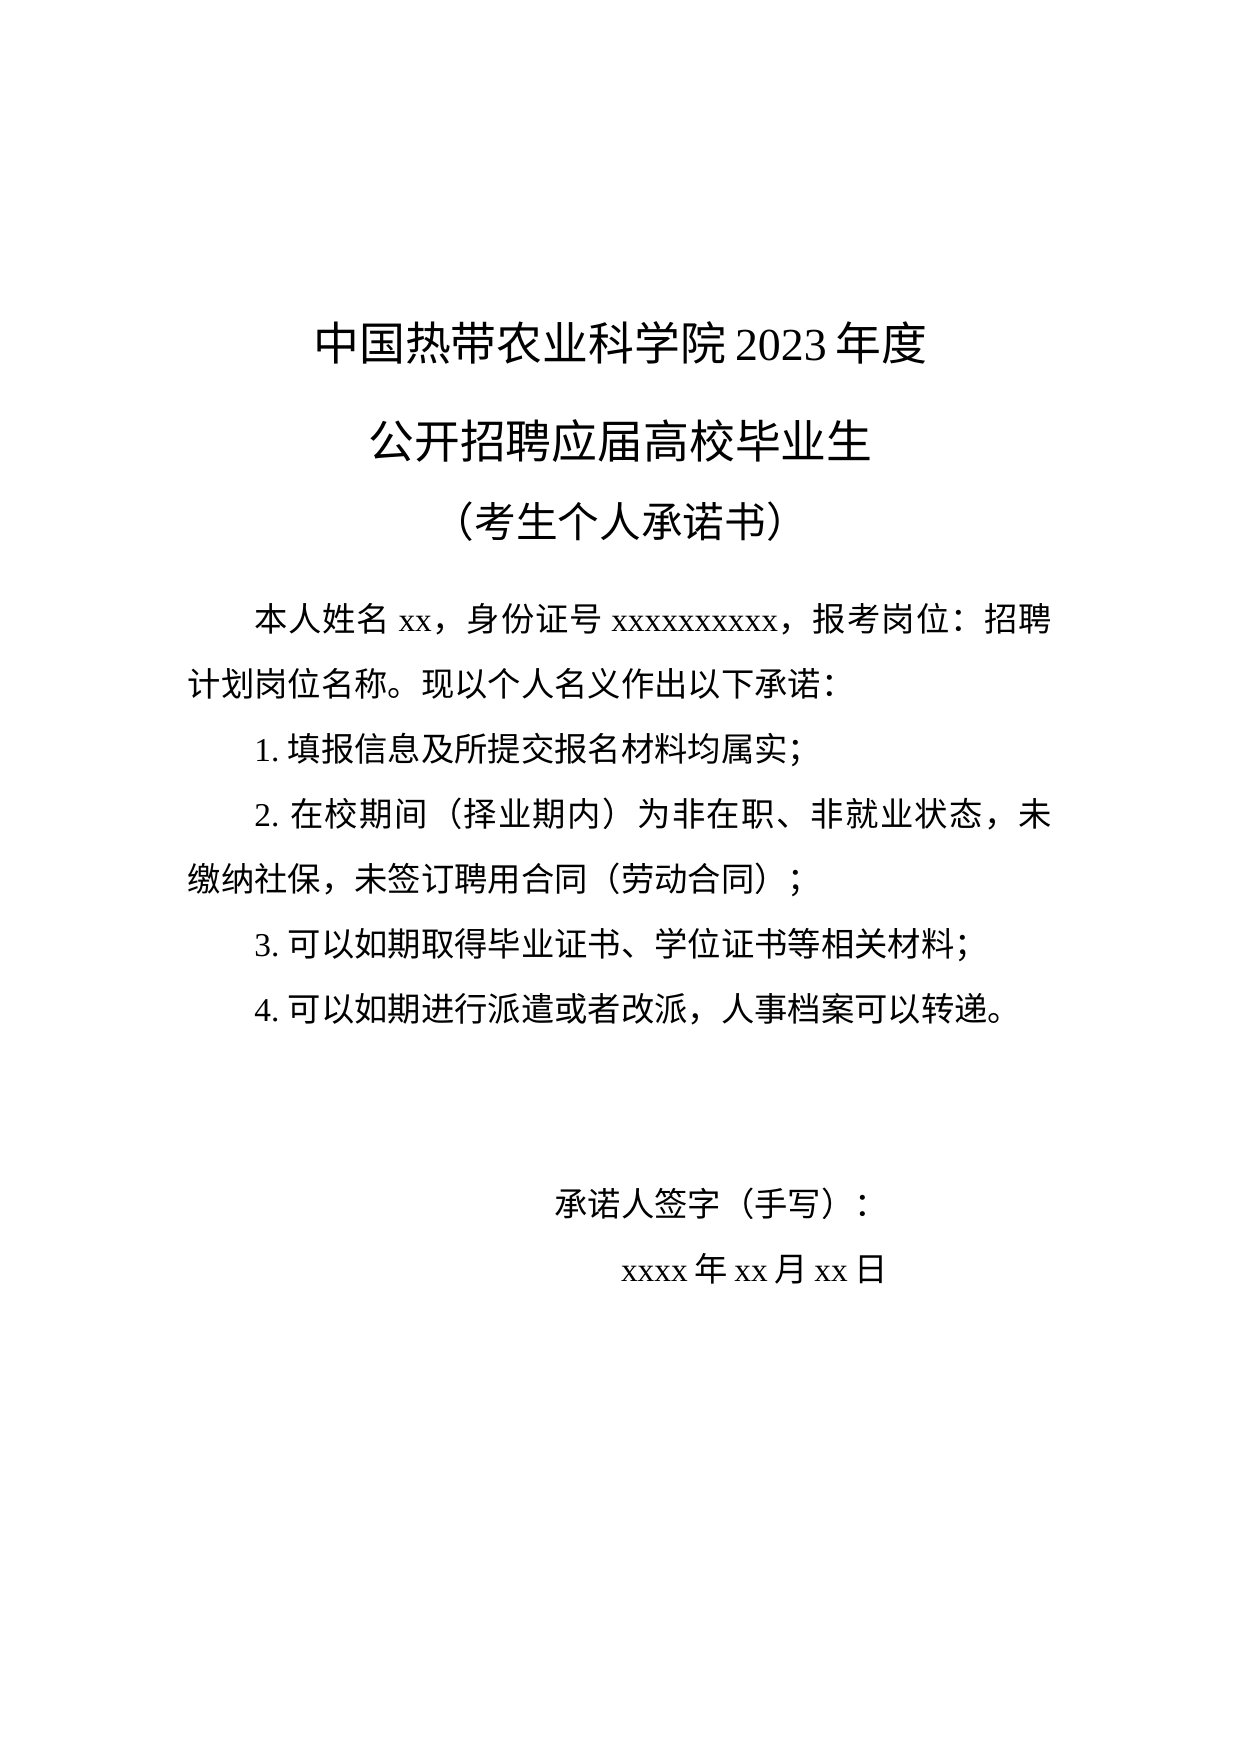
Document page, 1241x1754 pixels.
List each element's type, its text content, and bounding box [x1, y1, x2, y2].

text 公开招聘应届高校毕业生 [187, 389, 1053, 487]
text 中国热带农业科学院2023年度 [187, 292, 1053, 389]
text （考生个人承诺书） [187, 487, 1053, 552]
text 4. 可以如期进行派遣或者改派，人事档案可以转递。 [187, 974, 1053, 1039]
text 本人姓名xx，身份证号xxxxxxxxxx，报考岗位：招聘计划岗位名称。现以个人名义作出以下承诺： [187, 584, 1053, 714]
text 1. 填报信息及所提交报名材料均属实； [187, 714, 1053, 779]
text 2. 在校期间（择业期内）为非在职、非就业状态，未缴纳社保，未签订聘用合同（劳动合同）； [187, 779, 1053, 909]
text 3. 可以如期取得毕业证书、学位证书等相关材料； [187, 909, 1053, 974]
text xxxx年xx月xx日 [187, 1234, 1053, 1299]
text 承诺人签字（手写）： [187, 1169, 1053, 1234]
